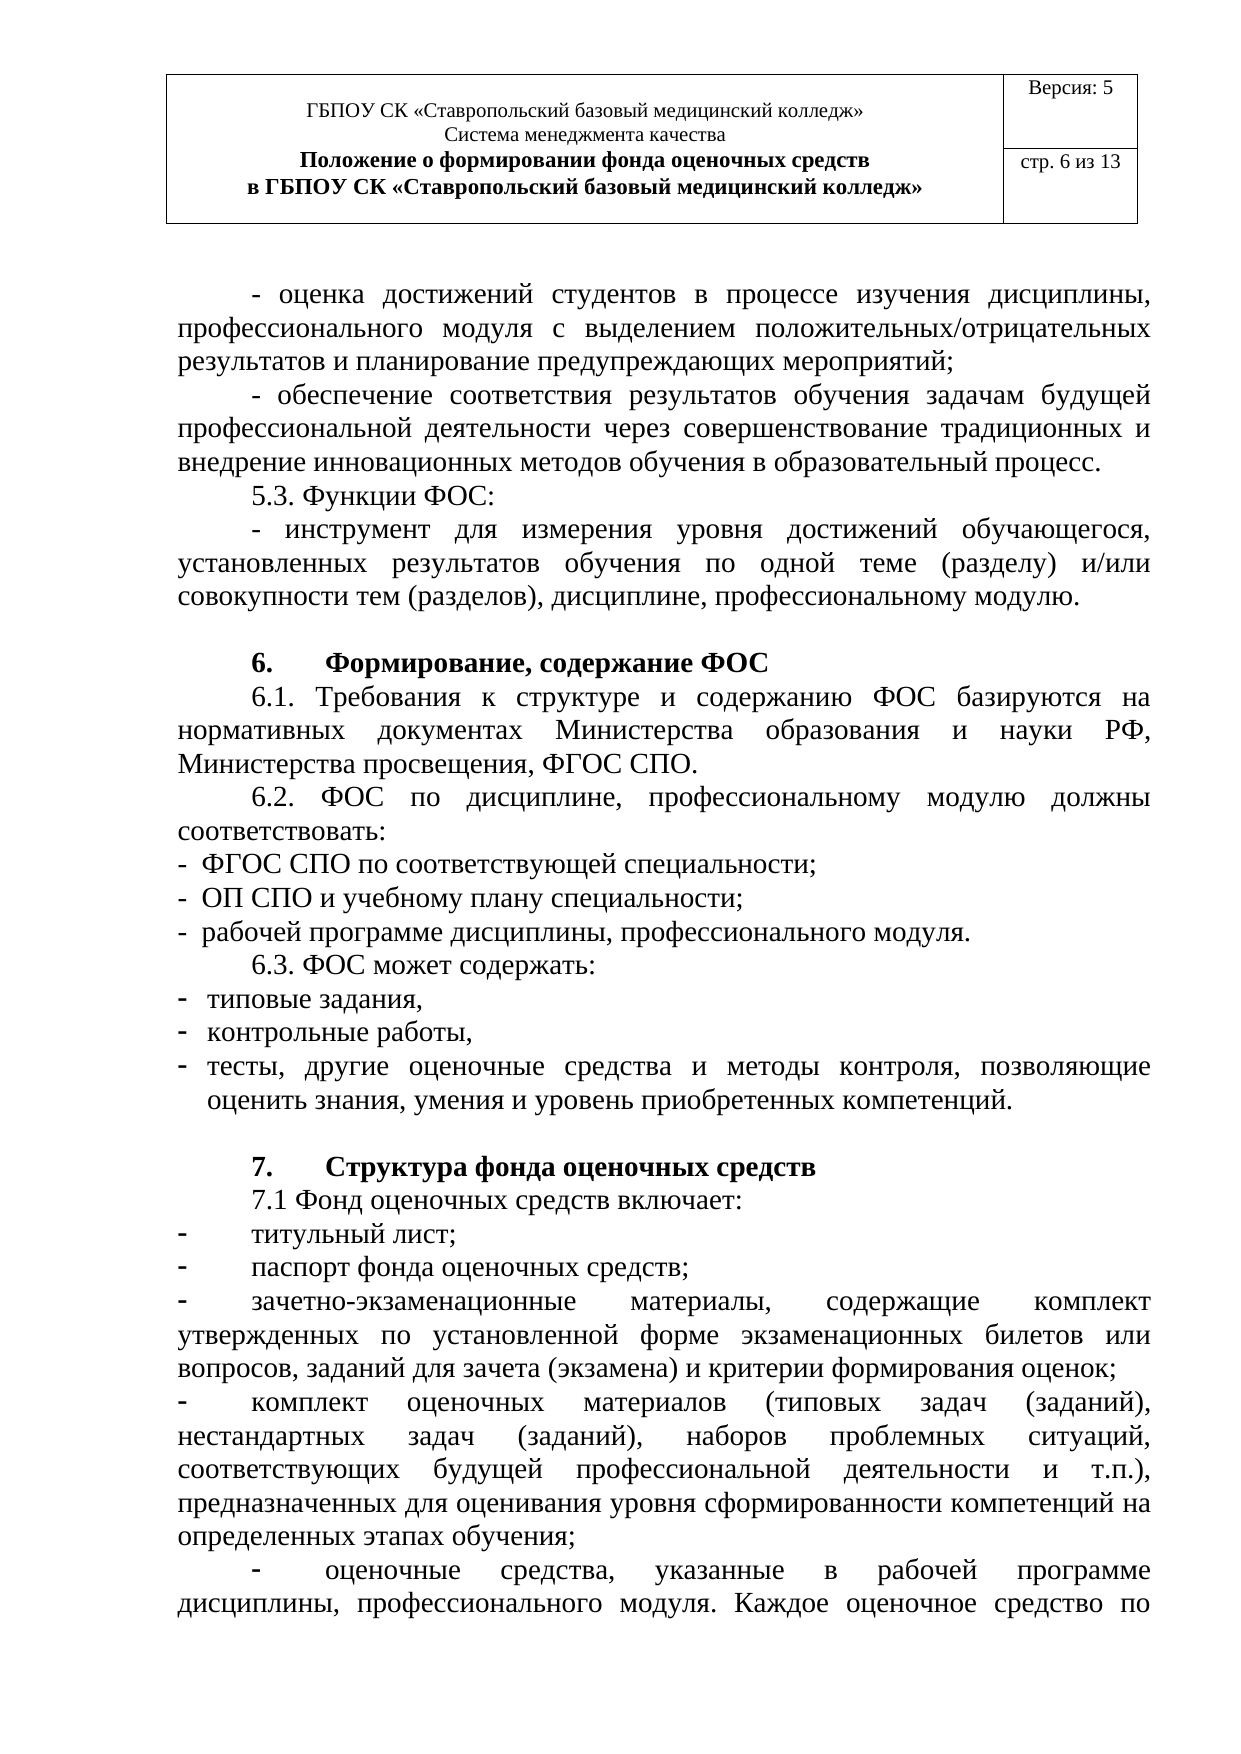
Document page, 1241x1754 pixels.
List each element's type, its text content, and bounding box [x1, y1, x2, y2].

text - ФГОС СПО по соответствующей специальности; [177, 847, 1152, 880]
list Структура фонда оценочных средств [177, 1149, 1152, 1182]
list 7.1 Фонд оценочных средств включает: [251, 1182, 1152, 1216]
text 6.3. ФОС может содержать: [177, 947, 1152, 981]
list типовые задания, [177, 981, 1152, 1014]
list тесты, другие оценочные средства и методы контроля, позволяющие оценить знания, умения и уровень приобретенных компетенций. [177, 1048, 1152, 1115]
text - обеспечение соответствия результатов обучения задачам будущей профессиональной деятельности через совершенствование традиционных и внедрение инновационных методов обучения в образовательный процесс. [177, 377, 1152, 478]
text 6.2. ФОС по дисциплине, профессиональному модулю должны соответствовать: [177, 779, 1152, 847]
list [177, 1552, 1152, 1619]
list комплект оценочных материалов (типовых задач (заданий), нестандартных задач (заданий), наборов проблемных ситуаций, соответствующих будущей профессиональной деятельности и т.п.), предназначенных для оценивания уровня сформированности компетенций на определенных этапах обучения; [177, 1384, 1152, 1552]
text - оценка достижений студентов в процессе изучения дисциплины, профессионального модуля с выделением положительных/отрицательных результатов и планирование предупреждающих мероприятий; [177, 276, 1152, 377]
text - инструмент для измерения уровня достижений обучающегося, установленных результатов обучения по одной теме (разделу) и/или совокупности тем (разделов), дисциплине, профессиональному модулю. [177, 511, 1152, 612]
text 6.1. Требования к структуре и содержанию ФОС базируются на нормативных документах Министерства образования и науки РФ, Министерства просвещения, ФГОС СПО. [177, 679, 1152, 779]
list паспорт фонда оценочных средств; [177, 1249, 1152, 1283]
list Формирование, содержание ФОС [177, 645, 1152, 679]
text - рабочей программе дисциплины, профессионального модуля. [177, 914, 1152, 947]
text - ОП СПО и учебному плану специальности; [177, 880, 1152, 914]
list зачетно-экзаменационные материалы, содержащие комплект утвержденных по установленной форме экзаменационных билетов или вопросов, заданий для зачета (экзамена) и критерии формирования оценок; [177, 1283, 1152, 1384]
list титульный лист; [177, 1216, 1152, 1249]
text 5.3. Функции ФОС: [177, 478, 1152, 511]
list контрольные работы, [177, 1014, 1152, 1048]
